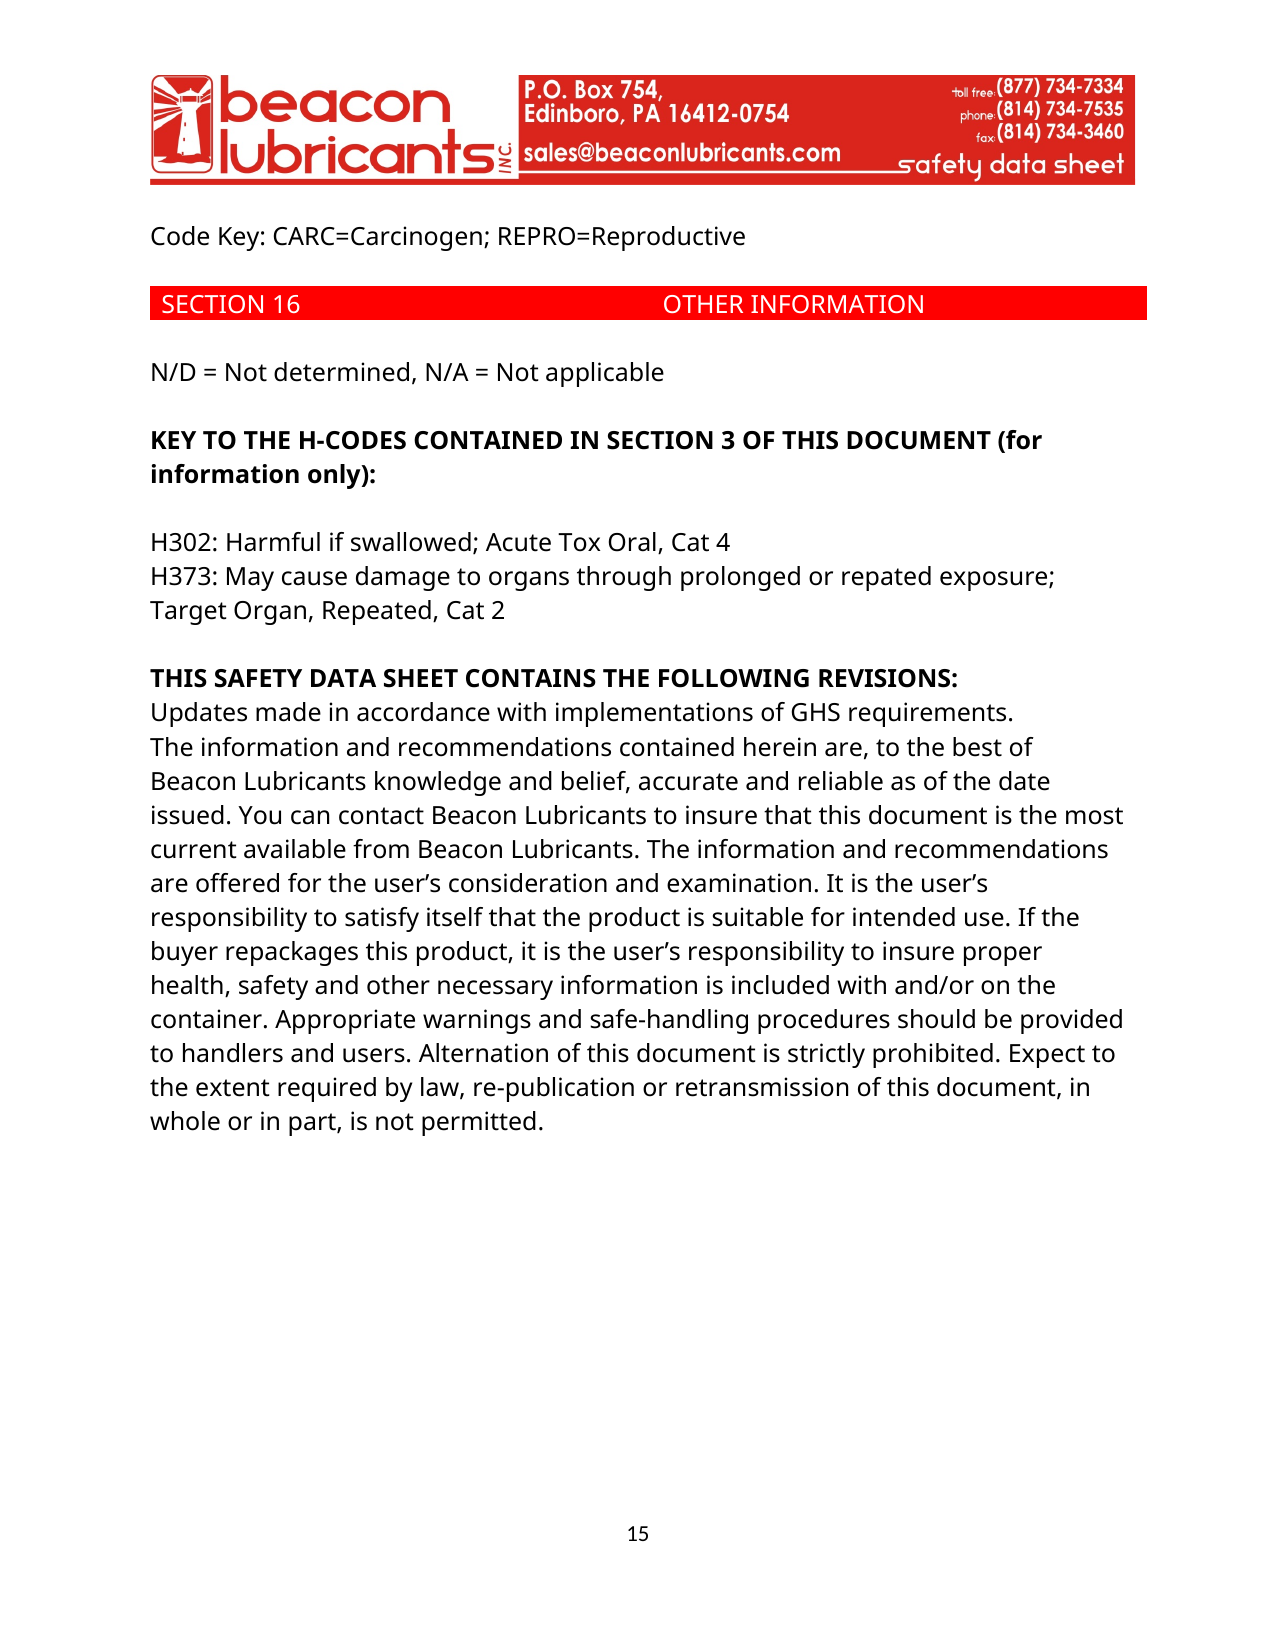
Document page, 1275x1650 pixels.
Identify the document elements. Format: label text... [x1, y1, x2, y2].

text N/D = Not determined, N/A = Not applicable [150, 320, 1125, 388]
text KEY TO THE H-CODES CONTAINED IN SECTION 3 OF THIS DOCUMENT (for information only): [150, 388, 1125, 491]
text H302: Harmful if swallowed; Acute Tox Oral, Cat 4 [150, 525, 1125, 559]
table_header SECTION 16 OTHER INFORMATION [150, 286, 1147, 320]
text H373: May cause damage to organs through prolonged or repated exposure; Target Organ, Repeated, Cat 2 [150, 559, 1125, 627]
picture [150, 75, 1135, 185]
text THIS SAFETY DATA SHEET CONTAINS THE FOLLOWING REVISIONS: Updates made in accordance with implementations of GHS requirements. The information and recommendations contained herein are, to the best of Beacon Lubricants knowledge and belief, accurate and reliable as of the date issued. You can contact Beacon Lubricants to insure that this document is the most current available from Beacon Lubricants. The information and recommendations are offered for the user’s consideration and examination. It is the user’s responsibility to satisfy itself that the product is suitable for intended use. If the buyer repackages this product, it is the user’s responsibility to insure proper health, safety and other necessary information is included with and/or on the container. Appropriate warnings and safe-handling procedures should be provided to handlers and users. Alternation of this document is strictly prohibited. Expect to the extent required by law, re-publication or retransmission of this document, in whole or in part, is not permitted. [150, 661, 1125, 1138]
